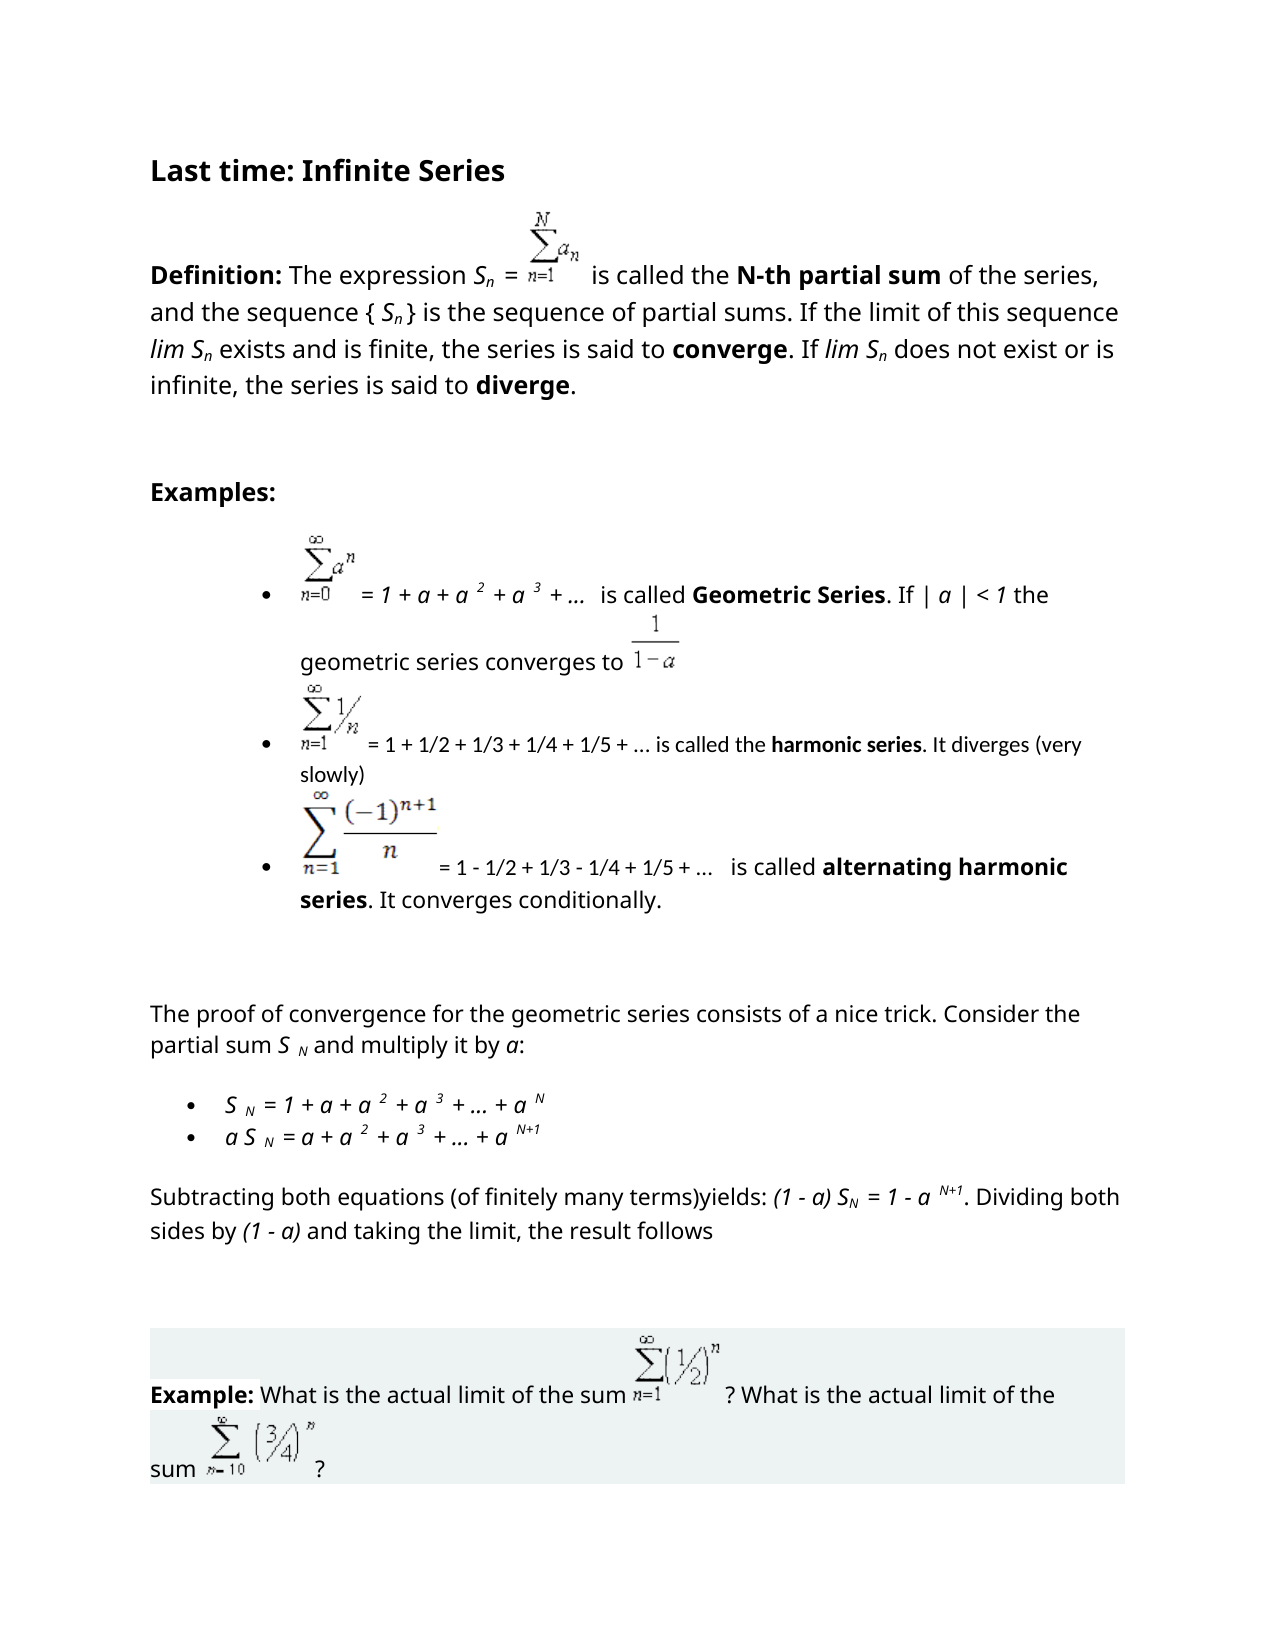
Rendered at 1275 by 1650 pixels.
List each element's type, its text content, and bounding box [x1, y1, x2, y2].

picture [202, 1410, 315, 1478]
text Example: What is the actual limit of the sum ? What is the actual limit of the sum ? [150, 1328, 1125, 1484]
list = 1 + a + a 2 + a 3 + ... is called Geometric Series. If | a | < 1 the geometric series converges to [262, 528, 1125, 677]
text The proof of convergence for the geometric series consists of a nice trick. Consider the partial sum S N and multiply it by a: [150, 998, 1125, 1060]
text Subtracting both equations (of finitely many terms)yields: (1 - a) SN = 1 - a N+1. Dividing both sides by (1 - a) and taking the limit, the result follows [150, 1181, 1125, 1246]
picture [527, 209, 585, 285]
text Examples: [150, 475, 1125, 509]
text Definition: The expression Sn = is called the N-th partial sum of the series, and the sequence { Sn } is the sequence of partial sums. If the limit of this sequence lim Sn exists and is finite, the series is said to converge. If lim Sn does not exist or is infinite, the series is said to diverge. [150, 209, 1125, 402]
list S N = 1 + a + a 2 + a 3 + ... + a N [187, 1089, 1125, 1121]
picture [300, 790, 439, 876]
picture [300, 677, 363, 753]
list a S N = a + a 2 + a 3 + ... + a N+1 [187, 1121, 1125, 1152]
list = 1 + 1/2 + 1/3 + 1/4 + 1/5 + ... is called the harmonic series. It diverges (very slowly) [262, 677, 1125, 788]
picture [632, 1328, 725, 1404]
list = 1 - 1/2 + 1/3 - 1/4 + 1/5 + ... is called alternating harmonic series. It converges conditionally. [262, 790, 1125, 916]
text Last time: Infinite Series [150, 150, 1125, 190]
picture [300, 528, 361, 604]
picture [630, 610, 683, 671]
